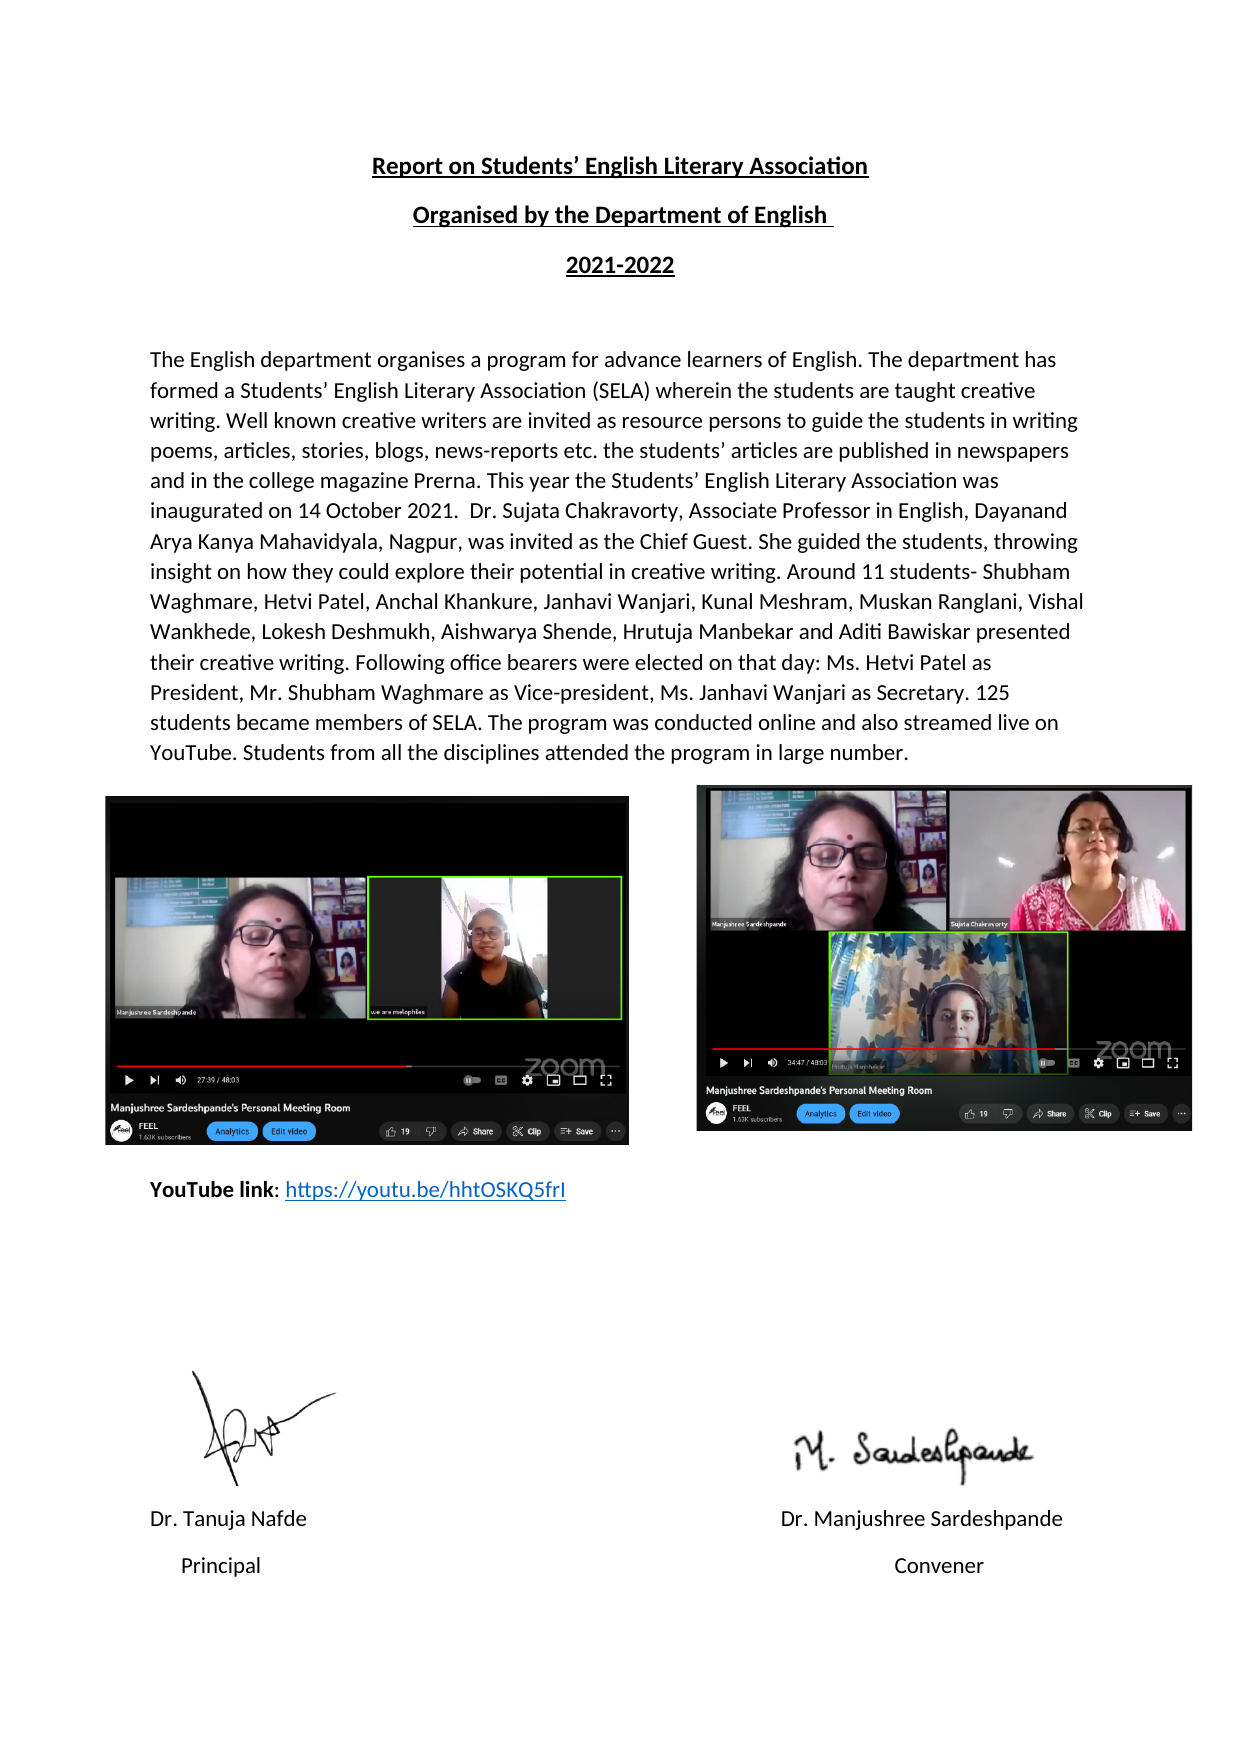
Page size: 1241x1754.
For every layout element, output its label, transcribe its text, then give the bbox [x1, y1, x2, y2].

text 2021-2022 [150, 249, 1090, 280]
picture [783, 1424, 1049, 1486]
text Dr. Tanuja Nafde Dr. Manjushree Sardeshpande [150, 1504, 1090, 1532]
picture [103, 796, 629, 1143]
picture [150, 1363, 355, 1486]
text Report on Students’ English Literary Association [150, 150, 1090, 181]
picture [695, 785, 1193, 1130]
text The English department organises a program for advance learners of English. The department has formed a Students’ English Literary Association (SELA) wherein the students are taught creative writing. Well known creative writers are invited as resource persons to guide the students in writing poems, articles, stories, blogs, news-reports etc. the students’ articles are published in newspapers and in the college magazine Prerna. This year the Students’ English Literary Association was inaugurated on 14 October 2021. Dr. Sujata Chakravorty, Associate Professor in English, Dayanand Arya Kanya Mahavidyala, Nagpur, was invited as the Chief Guest. She guided the students, throwing insight on how they could explore their potential in creative writing. Around 11 students- Shubham Waghmare, Hetvi Patel, Anchal Khankure, Janhavi Wanjari, Kunal Meshram, Muskan Ranglani, Vishal Wankhede, Lokesh Deshmukh, Aishwarya Shende, Hrutuja Manbekar and Aditi Bawiskar presented their creative writing. Following office bearers were elected on that day: Ms. Hetvi Patel as President, Mr. Shubham Waghmare as Vice-president, Ms. Janhavi Wanjari as Secretary. 125 students became members of SELA. The program was conducted online and also streamed live on YouTube. Students from all the disciplines attended the program in large number. [150, 346, 1090, 766]
text Principal Convener [150, 1551, 1090, 1579]
text Organised by the Department of English [150, 199, 1090, 230]
